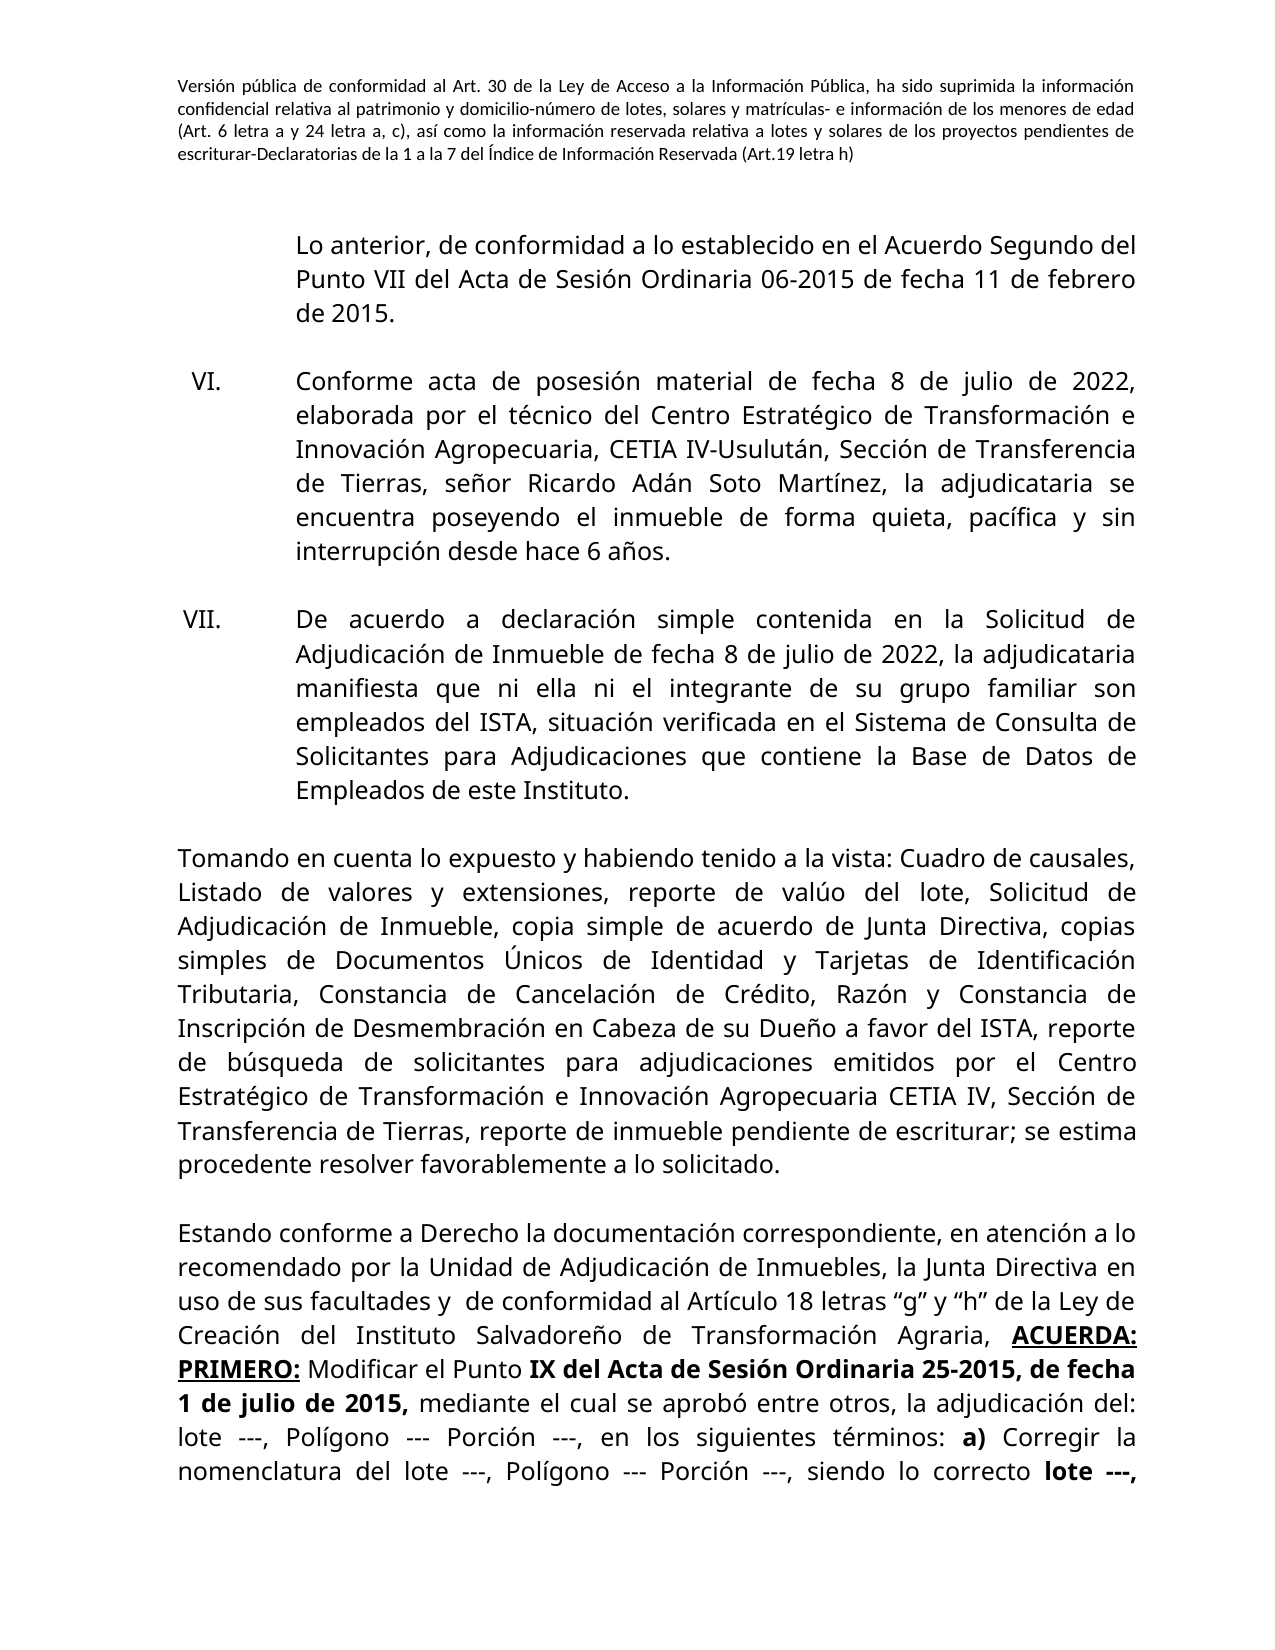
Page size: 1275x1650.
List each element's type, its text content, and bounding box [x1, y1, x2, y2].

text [177, 1215, 1137, 1488]
text Lo anterior, de conformidad a lo establecido en el Acuerdo Segundo del Punto VII del Acta de Sesión Ordinaria 06-2015 de fecha 11 de febrero de 2015. [295, 227, 1137, 330]
text Tomando en cuenta lo expuesto y habiendo tenido a la vista: Cuadro de causales, Listado de valores y extensiones, reporte de valúo del lote, Solicitud de Adjudicación de Inmueble, copia simple de acuerdo de Junta Directiva, copias simples de Documentos Únicos de Identidad y Tarjetas de Identificación Tributaria, Constancia de Cancelación de Crédito, Razón y Constancia de Inscripción de Desmembración en Cabeza de su Dueño a favor del ISTA, reporte de búsqueda de solicitantes para adjudicaciones emitidos por el Centro Estratégico de Transformación e Innovación Agropecuaria CETIA IV, Sección de Transferencia de Tierras, reporte de inmueble pendiente de escriturar; se estima procedente resolver favorablemente a lo solicitado. [177, 841, 1137, 1181]
list De acuerdo a declaración simple contenida en la Solicitud de Adjudicación de Inmueble de fecha 8 de julio de 2022, la adjudicataria manifiesta que ni ella ni el integrante de su grupo familiar son empleados del ISTA, situación verificada en el Sistema de Consulta de Solicitantes para Adjudicaciones que contiene la Base de Datos de Empleados de este Instituto. [222, 602, 1137, 807]
list Conforme acta de posesión material de fecha 8 de julio de 2022, elaborada por el técnico del Centro Estratégico de Transformación e Innovación Agropecuaria, CETIA IV-Usulután, Sección de Transferencia de Tierras, señor Ricardo Adán Soto Martínez, la adjudicataria se encuentra poseyendo el inmueble de forma quieta, pacífica y sin interrupción desde hace 6 años. [222, 364, 1137, 568]
